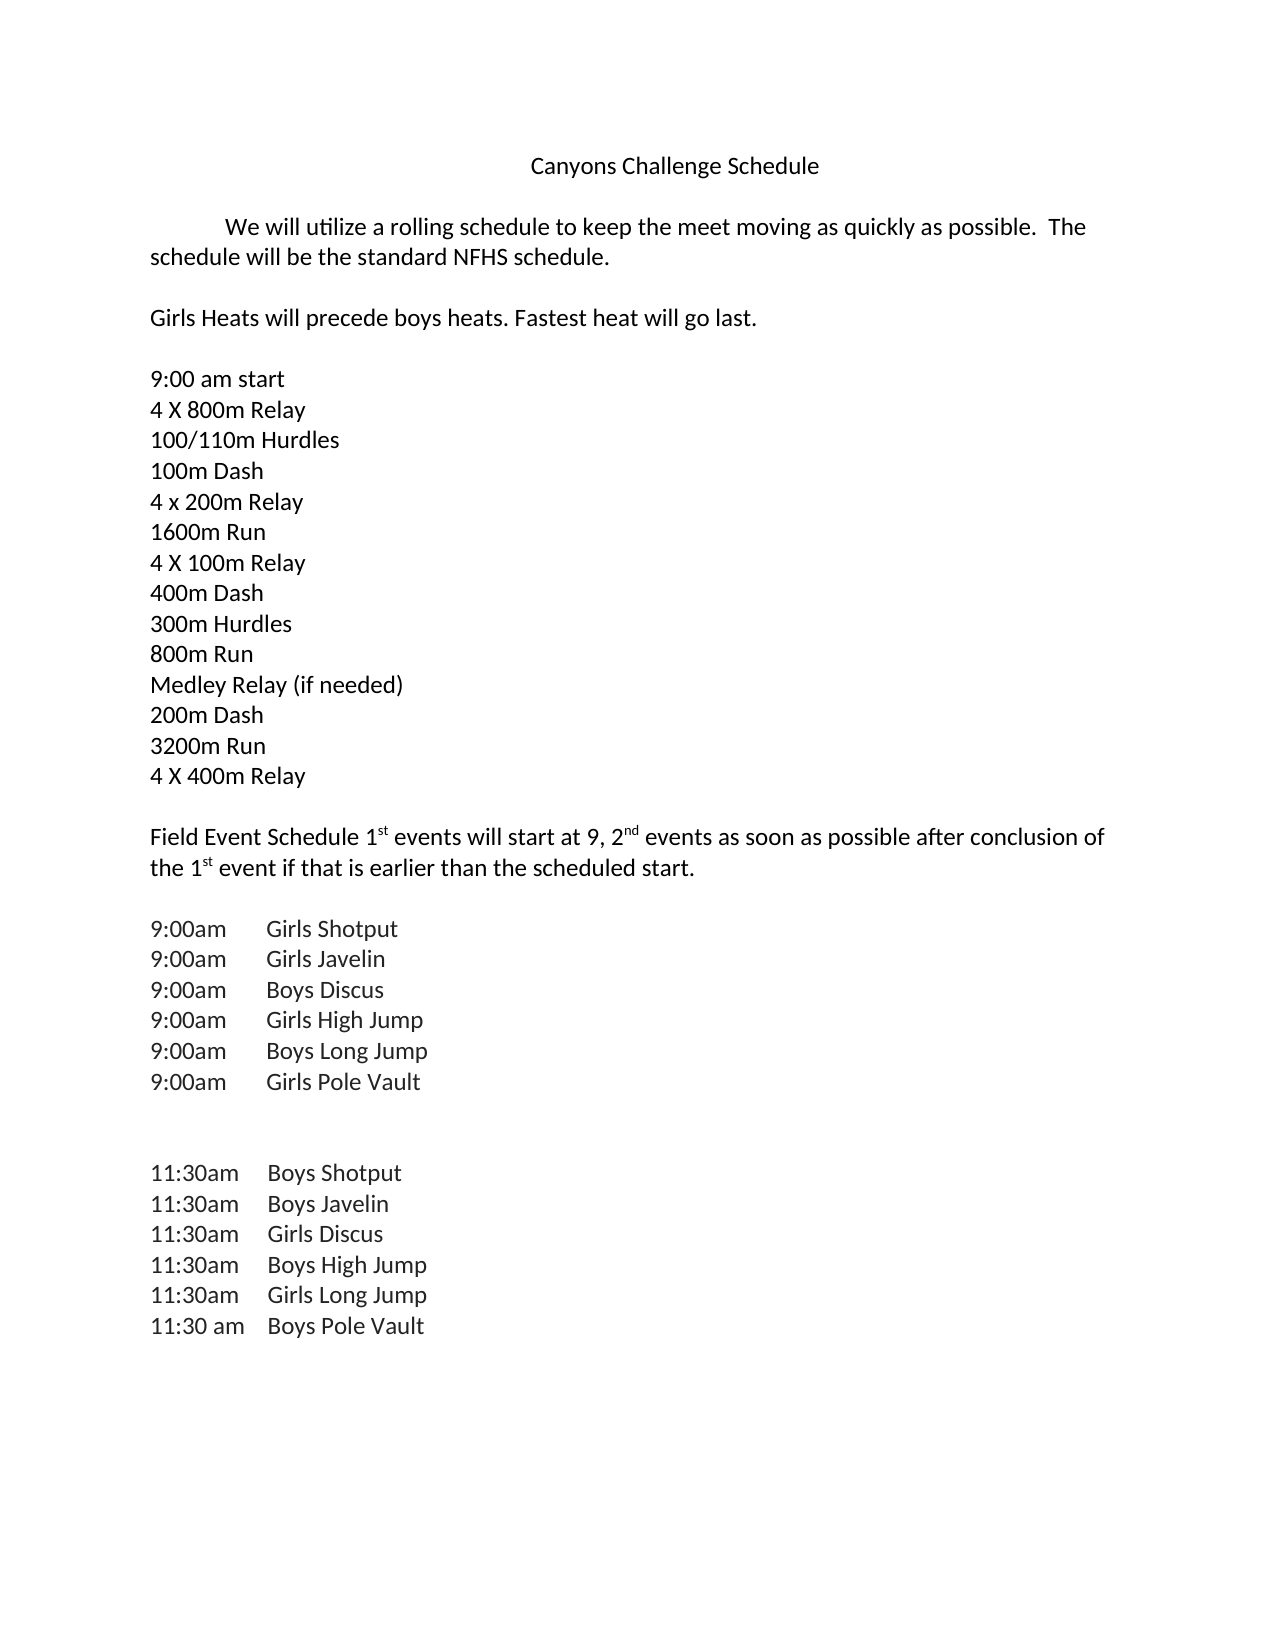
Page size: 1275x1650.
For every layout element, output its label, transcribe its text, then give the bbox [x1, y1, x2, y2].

text 4 x 200m Relay [150, 486, 1125, 516]
text 9:00am Boys Discus [150, 974, 1125, 1004]
text 9:00am Girls High Jump [150, 1004, 1125, 1035]
text 400m Dash [150, 577, 1125, 608]
text Canyons Challenge Schedule [150, 150, 1125, 181]
text 9:00am Girls Javelin [150, 943, 1125, 974]
text We will utilize a rolling schedule to keep the meet moving as quickly as possible. The schedule will be the standard NFHS schedule. [150, 211, 1125, 272]
text Medley Relay (if needed) [150, 669, 1125, 699]
text 11:30am Girls Long Jump [150, 1279, 1125, 1310]
text Field Event Schedule 1st events will start at 9, 2nd events as soon as possible after conclusion of the 1st event if that is earlier than the scheduled start. [150, 821, 1125, 882]
text 3200m Run [150, 730, 1125, 760]
text 9:00 am start [150, 364, 1125, 394]
text 300m Hurdles [150, 608, 1125, 638]
text 9:00am Girls Shotput [150, 913, 1125, 943]
text 4 X 400m Relay [150, 760, 1125, 791]
text 11:30am Girls Discus [150, 1218, 1125, 1249]
text 9:00am Boys Long Jump [150, 1035, 1125, 1066]
text 200m Dash [150, 699, 1125, 730]
text 11:30am Boys High Jump [150, 1249, 1125, 1279]
text 1600m Run [150, 516, 1125, 547]
text 11:30am Boys Javelin [150, 1188, 1125, 1218]
text 9:00am Girls Pole Vault [150, 1066, 1125, 1096]
text 11:30 am Boys Pole Vault [150, 1310, 1125, 1340]
text 800m Run [150, 638, 1125, 669]
text 11:30am Boys Shotput [150, 1157, 1125, 1188]
text 4 X 100m Relay [150, 547, 1125, 577]
text 4 X 800m Relay [150, 394, 1125, 425]
text 100/110m Hurdles [150, 425, 1125, 455]
text Girls Heats will precede boys heats. Fastest heat will go last. [150, 303, 1125, 333]
text 100m Dash [150, 455, 1125, 486]
